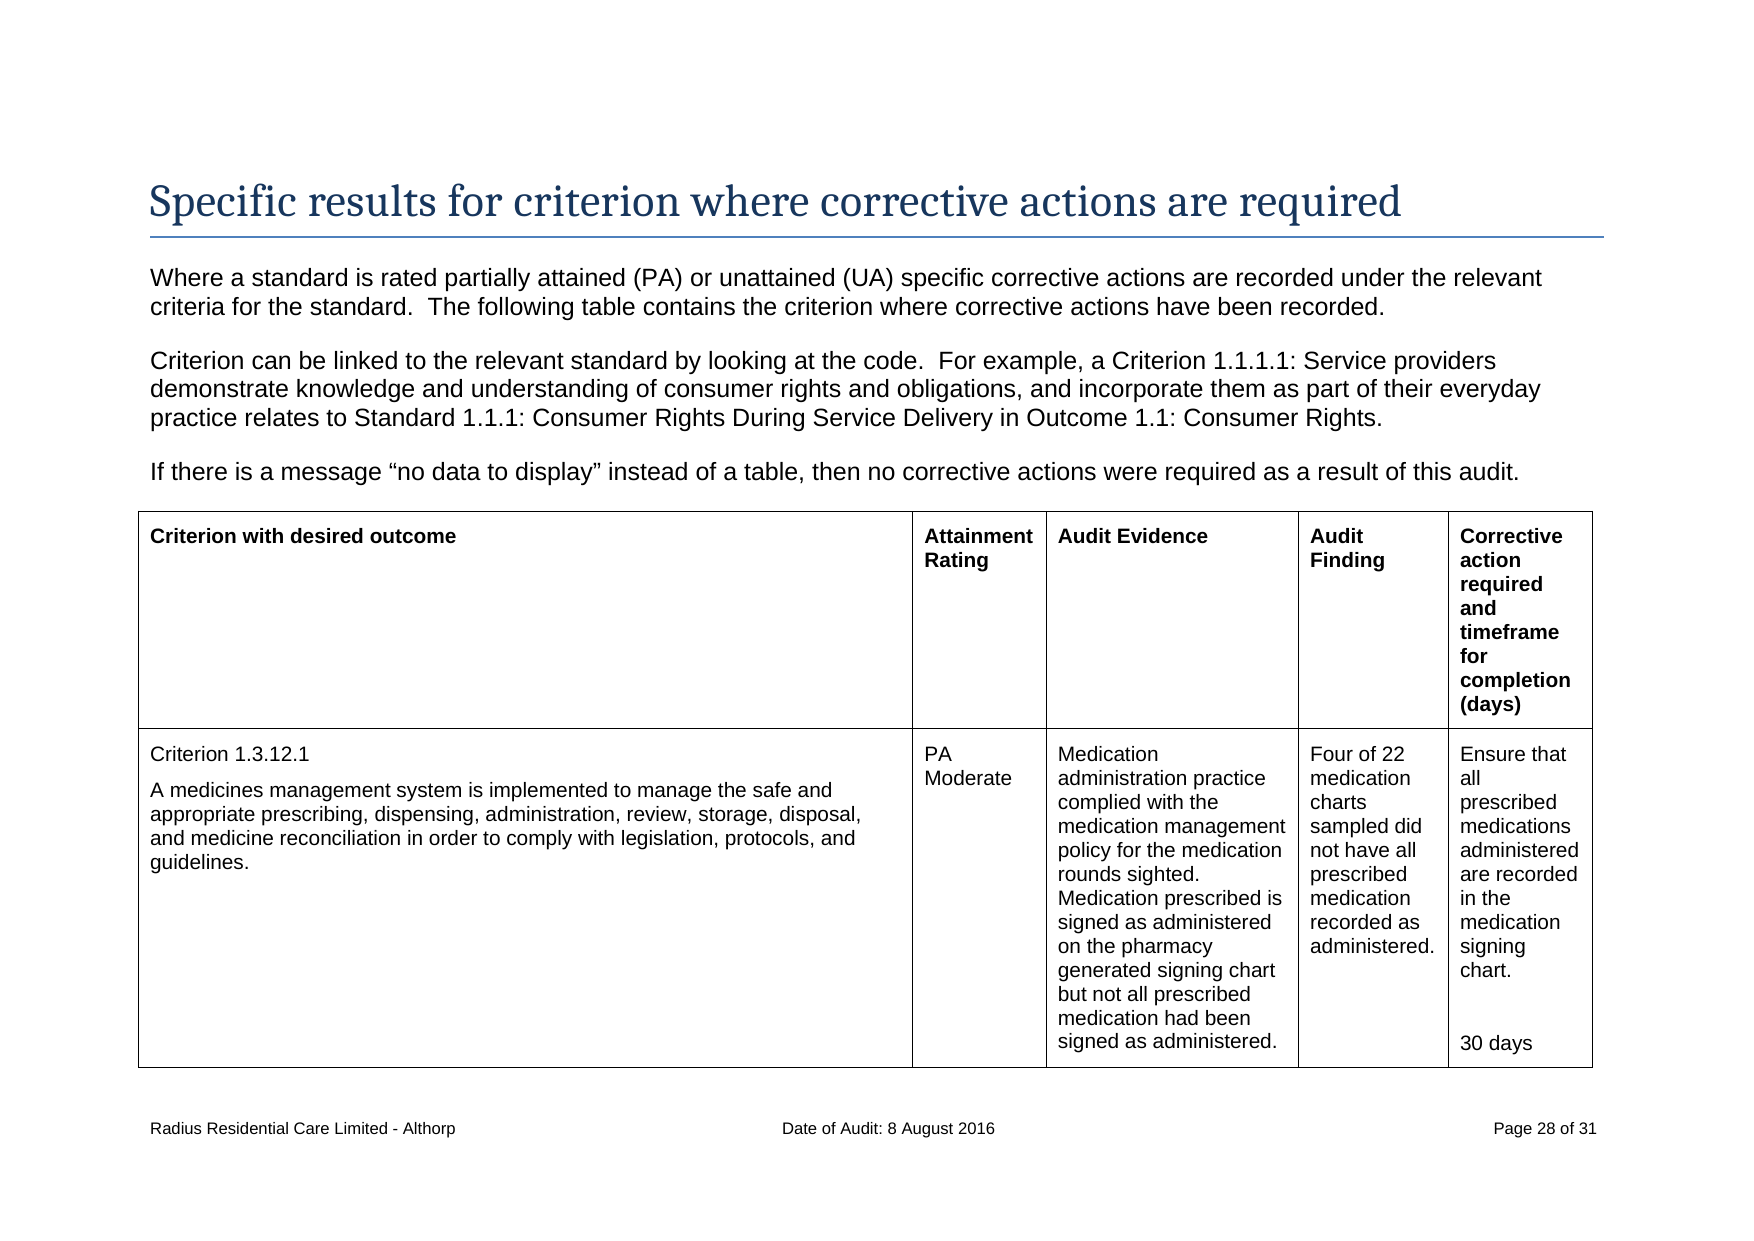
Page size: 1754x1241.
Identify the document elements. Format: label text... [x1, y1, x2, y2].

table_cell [139, 729, 912, 1067]
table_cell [1449, 729, 1592, 1067]
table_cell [1047, 729, 1298, 1067]
text Criterion can be linked to the relevant standard by looking at the code. For example, a Criterion 1.1.1.1: Service providers demonstrate knowledge and understanding of consumer rights and obligations, and incorporate them as part of their everyday practice relates to Standard 1.1.1: Consumer Rights During Service Delivery in Outcome 1.1: Consumer Rights. [150, 346, 1604, 432]
table_header Criterion with desired outcome [139, 512, 912, 728]
table_header Audit Evidence [1047, 512, 1298, 728]
table_header Audit Finding [1299, 512, 1448, 728]
table_cell PA Moderate [913, 729, 1046, 1067]
text Where a standard is rated partially attained (PA) or unattained (UA) specific corrective actions are recorded under the relevant criteria for the standard. The following table contains the criterion where corrective actions have been recorded. [150, 263, 1604, 321]
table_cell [1299, 729, 1448, 1067]
table_header Corrective action required and timeframe for completion (days) [1449, 512, 1592, 728]
table_header Attainment Rating [913, 512, 1046, 728]
text If there is a message “no data to display” instead of a table, then no corrective actions were required as a result of this audit. [150, 457, 1604, 486]
subtitle Specific results for criterion where corrective actions are required [150, 175, 1604, 236]
